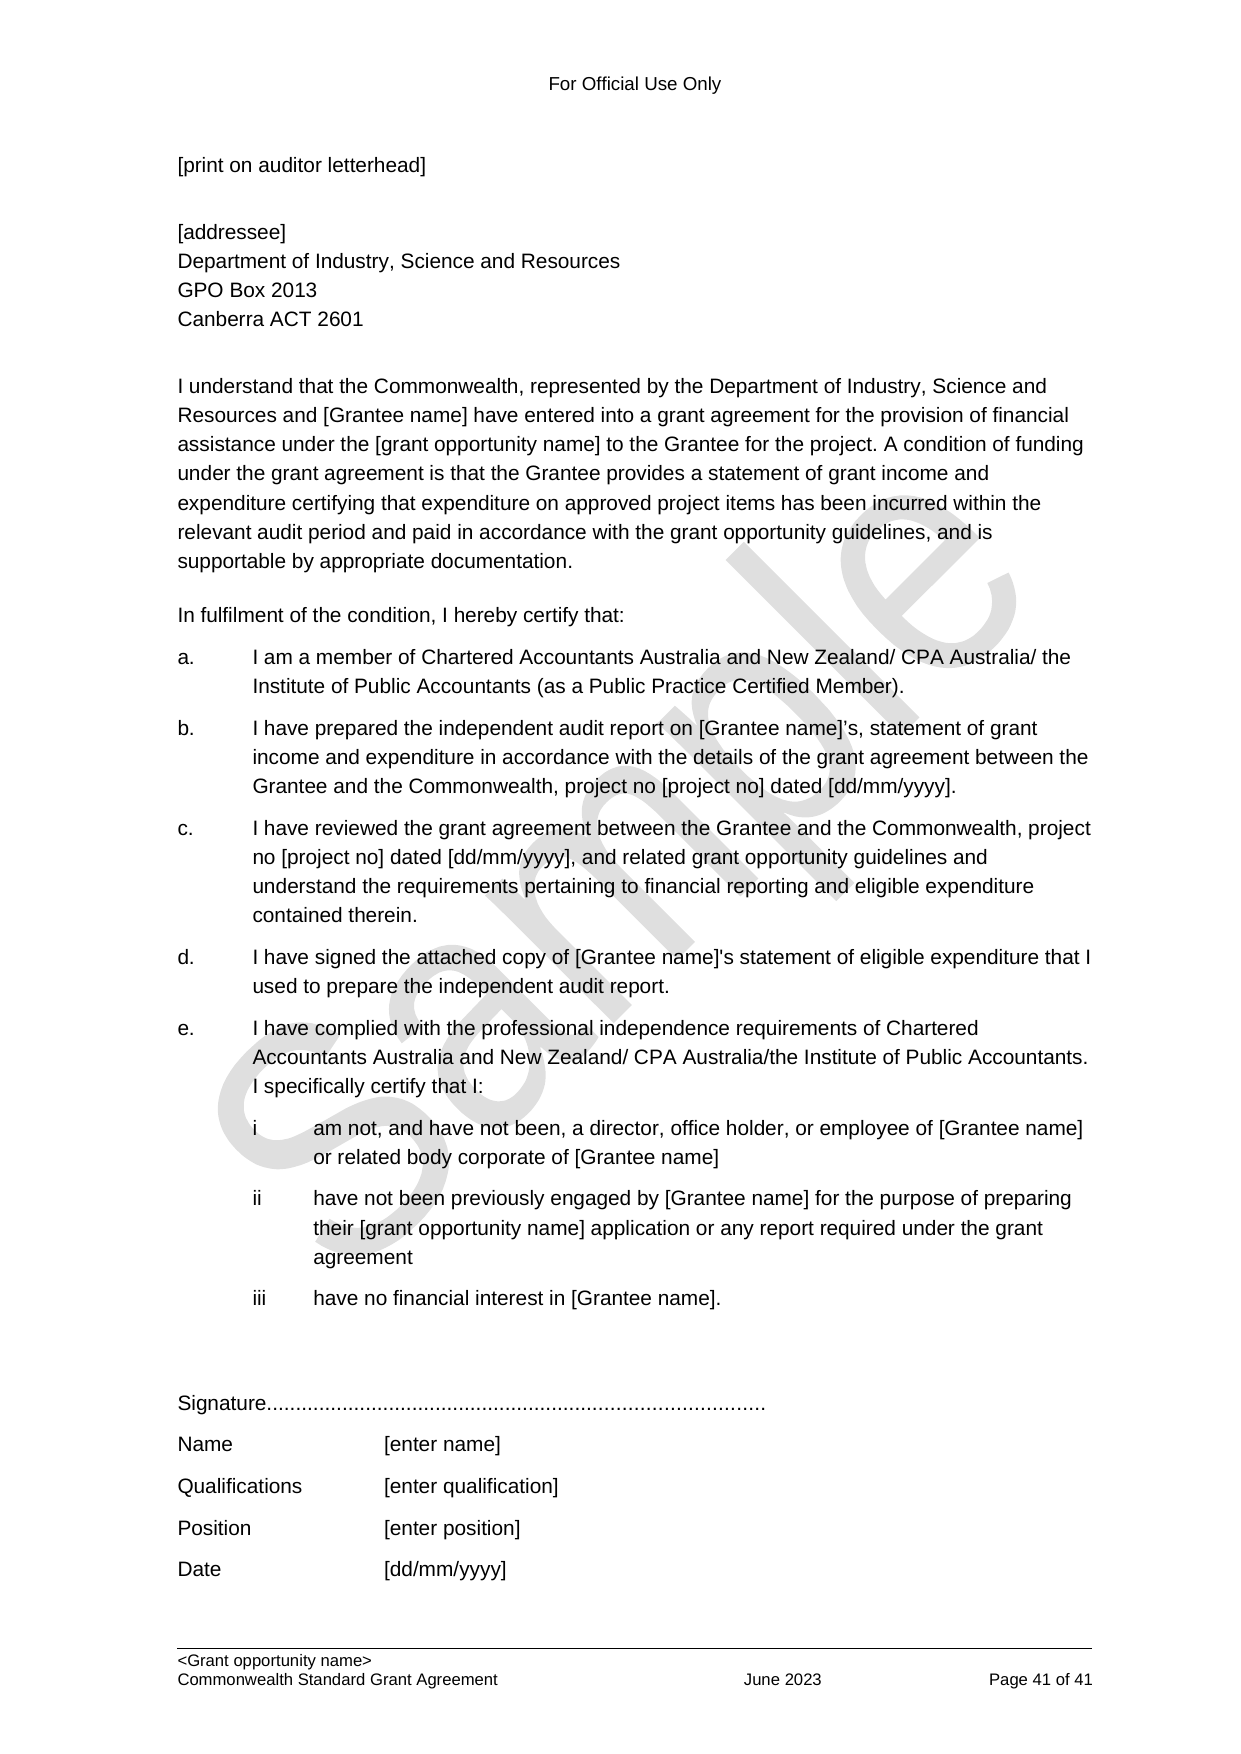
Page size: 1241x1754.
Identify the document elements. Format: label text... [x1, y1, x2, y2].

text Qualifications [enter qualification] [177, 1468, 1092, 1498]
text Signature [177, 1385, 1092, 1414]
list I have reviewed the grant agreement between the Grantee and the Commonwealth, project no [project no] dated [dd/mm/yyyy], and related grant opportunity guidelines and understand the requirements pertaining to financial reporting and eligible expenditure contained therein. [177, 810, 1092, 927]
list I have complied with the professional independence requirements of Chartered Accountants Australia and New Zealand/ CPA Australia/the Institute of Public Accountants. I specifically certify that I: [177, 1010, 1092, 1098]
list I have signed the attached copy of [Grantee name]'s statement of eligible expenditure that I used to prepare the independent audit report. [177, 939, 1092, 998]
text Date [dd/mm/yyyy] [177, 1552, 1092, 1581]
list I have prepared the independent audit report on [Grantee name]’s, statement of grant income and expenditure in accordance with the details of the grant agreement between the Grantee and the Commonwealth, project no [project no] dated [dd/mm/yyyy]. [177, 710, 1092, 798]
list I am a member of Chartered Accountants Australia and New Zealand/ CPA Australia/ the Institute of Public Accountants (as a Public Practice Certified Member). [177, 639, 1092, 698]
list have no financial interest in [Grantee name]. [252, 1281, 1092, 1310]
list have not been previously engaged by [Grantee name] for the purpose of preparing their [grant opportunity name] application or any report required under the grant agreement [252, 1181, 1092, 1268]
text [print on auditor letterhead] [177, 148, 1092, 177]
text I understand that the Commonwealth, represented by the Department of Industry, Science and Resources and [Grantee name] have entered into a grant agreement for the provision of financial assistance under the [grant opportunity name] to the Grantee for the project. A condition of funding under the grant agreement is that the Grantee provides a statement of grant income and expenditure certifying that expenditure on approved project items has been incurred within the relevant audit period and paid in accordance with the grant opportunity guidelines, and is supportable by appropriate documentation. [177, 368, 1092, 573]
list am not, and have not been, a director, office holder, or employee of [Grantee name] or related body corporate of [Grantee name] [252, 1110, 1092, 1168]
text Name [enter name] [177, 1427, 1092, 1456]
text [addressee] Department of Industry, Science and Resources GPO Box 2013 Canberra ACT 2601 [177, 214, 1092, 331]
text Position [enter position] [177, 1510, 1092, 1539]
text In fulfilment of the condition, I hereby certify that: [177, 598, 1092, 627]
